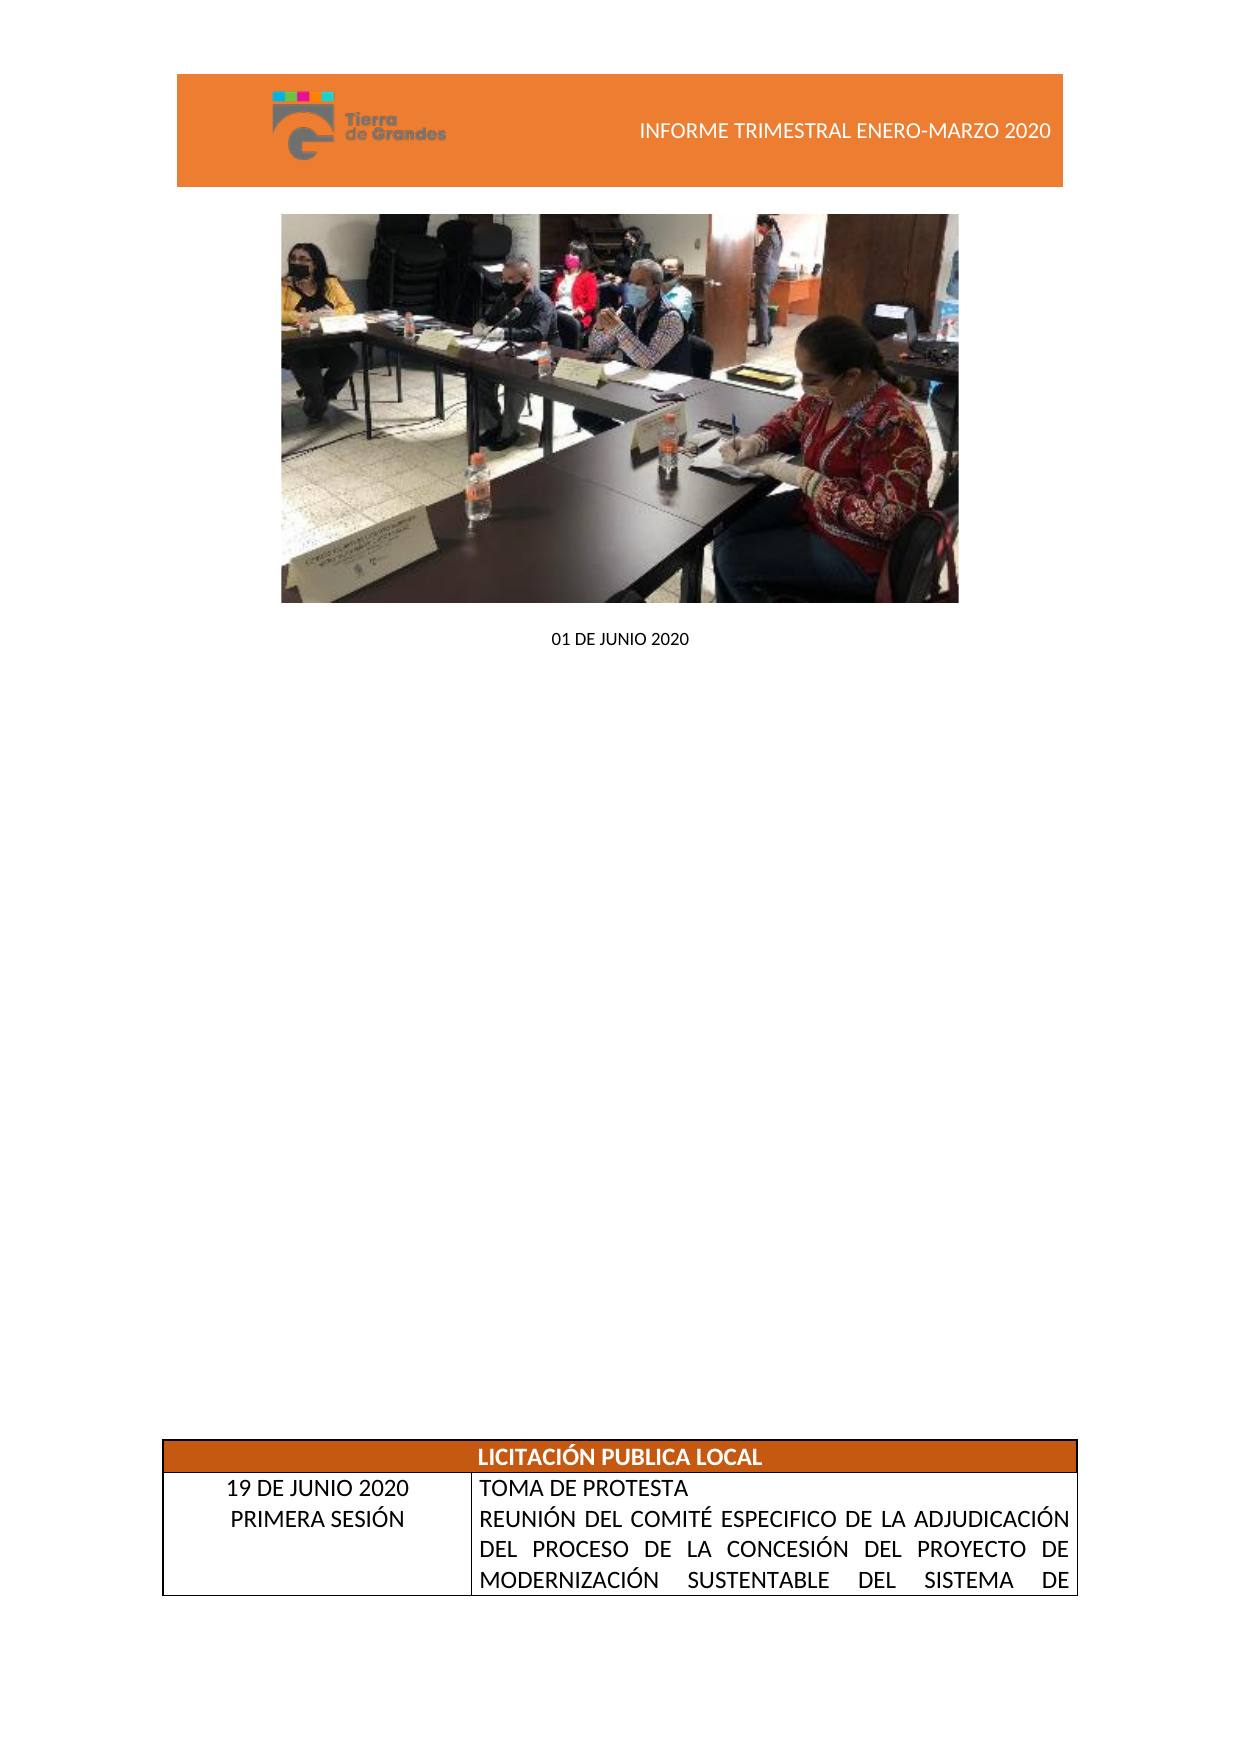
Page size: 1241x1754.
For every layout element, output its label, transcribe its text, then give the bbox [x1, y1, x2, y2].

table_cell 19 DE JUNIO 2020 PRIMERA SESIÓN [164, 1473, 471, 1595]
picture [267, 85, 456, 175]
text 01 DE JUNIO 2020 [177, 627, 1063, 650]
picture [281, 214, 959, 603]
table_header LICITACIÓN PUBLICA LOCAL [164, 1441, 1076, 1472]
